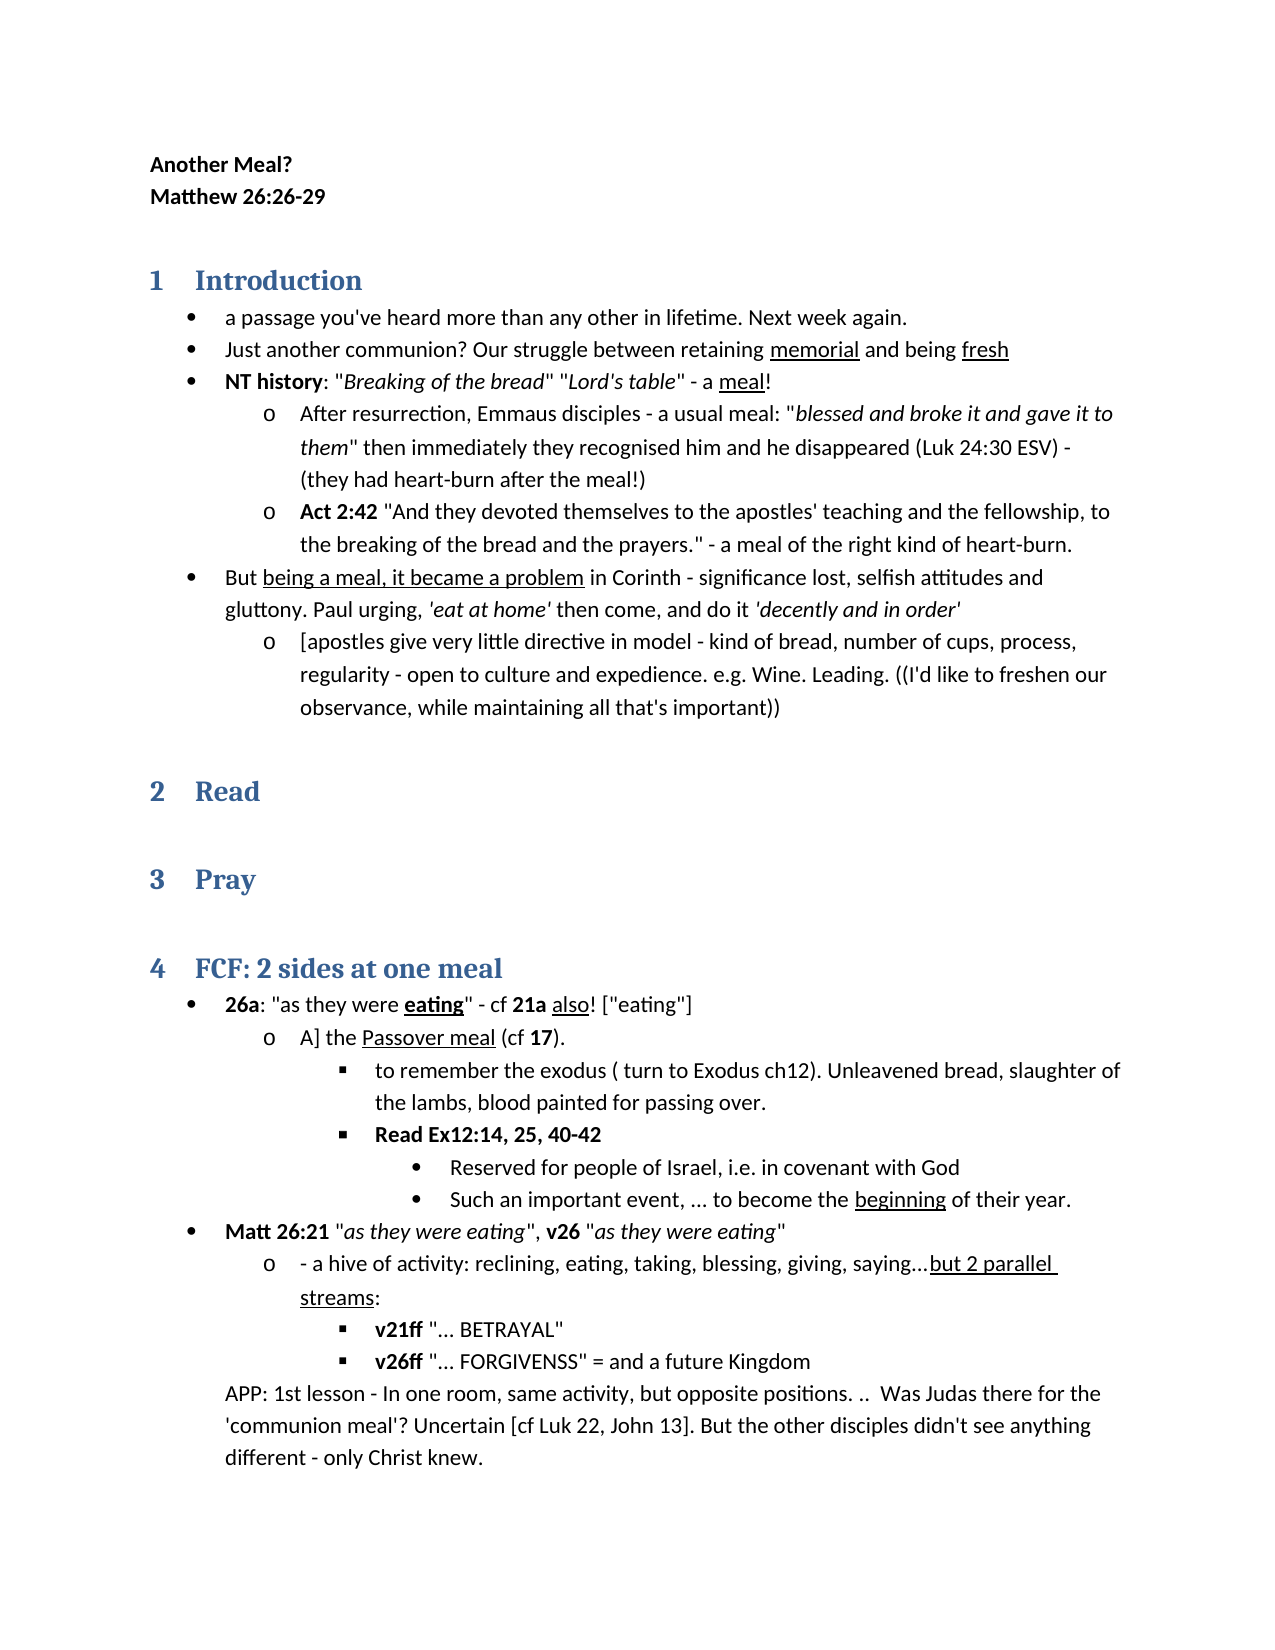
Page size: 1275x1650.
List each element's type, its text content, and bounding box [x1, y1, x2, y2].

subtitle Pray [150, 863, 1125, 897]
list Reserved for people of Israel, i.e. in covenant with God [412, 1153, 1125, 1181]
list Act 2:42 "And they devoted themselves to the apostles' teaching and the fellowship, to the breaking of the bread and the prayers." - a meal of the right kind of heart-burn. [262, 497, 1125, 558]
subtitle FCF: 2 sides at one meal [150, 952, 1125, 985]
list But being a meal, it became a problem in Corinth - significance lost, selfish attitudes and gluttony. Paul urging, 'eat at home' then come, and do it 'decently and in order' [187, 563, 1125, 623]
list NT history: "Breaking of the bread" "Lord's table" - a meal! [187, 367, 1125, 395]
list Matt 26:21 "as they were eating", v26 "as they were eating" [187, 1217, 1125, 1245]
list 26a: "as they were eating" - cf 21a also! ["eating"] [187, 990, 1125, 1018]
list v21ff "... BETRAYAL" [337, 1315, 1125, 1343]
list Just another communion? Our struggle between retaining memorial and being fresh [187, 335, 1125, 363]
list [apostles give very little directive in model - kind of bread, number of cups, process, regularity - open to culture and expedience. e.g. Wine. Leading. ((I'd like to freshen our observance, while maintaining all that's important)) [262, 627, 1125, 721]
list A] the Passover meal (cf 17). [262, 1023, 1125, 1052]
list - a hive of activity: reclining, eating, taking, blessing, giving, saying...but 2 parallel streams: [262, 1249, 1125, 1311]
list to remember the exodus ( turn to Exodus ch12). Unleavened bread, slaughter of the lambs, blood painted for passing over. [337, 1056, 1125, 1116]
text Another Meal? Matthew 26:26-29 [150, 150, 1125, 210]
list a passage you've heard more than any other in lifetime. Next week again. [187, 303, 1125, 331]
list Such an important event, ... to become the beginning of their year. [412, 1185, 1125, 1213]
list Read Ex12:14, 25, 40-42 [337, 1121, 1125, 1148]
subtitle Read [150, 775, 1125, 808]
list After resurrection, Emmaus disciples - a usual meal: "blessed and broke it and gave it to them" then immediately they recognised him and he disappeared (Luk 24:30 ESV) - (they had heart-burn after the meal!) [262, 399, 1125, 493]
list v26ff "... FORGIVENSS" = and a future Kingdom [337, 1347, 1125, 1375]
list APP: 1st lesson - In one room, same activity, but opposite positions. .. Was Judas there for the 'communion meal'? Uncertain [cf Luk 22, John 13]. But the other disciples didn't see anything different - only Christ knew. [225, 1379, 1125, 1472]
subtitle Introduction [150, 264, 1125, 298]
